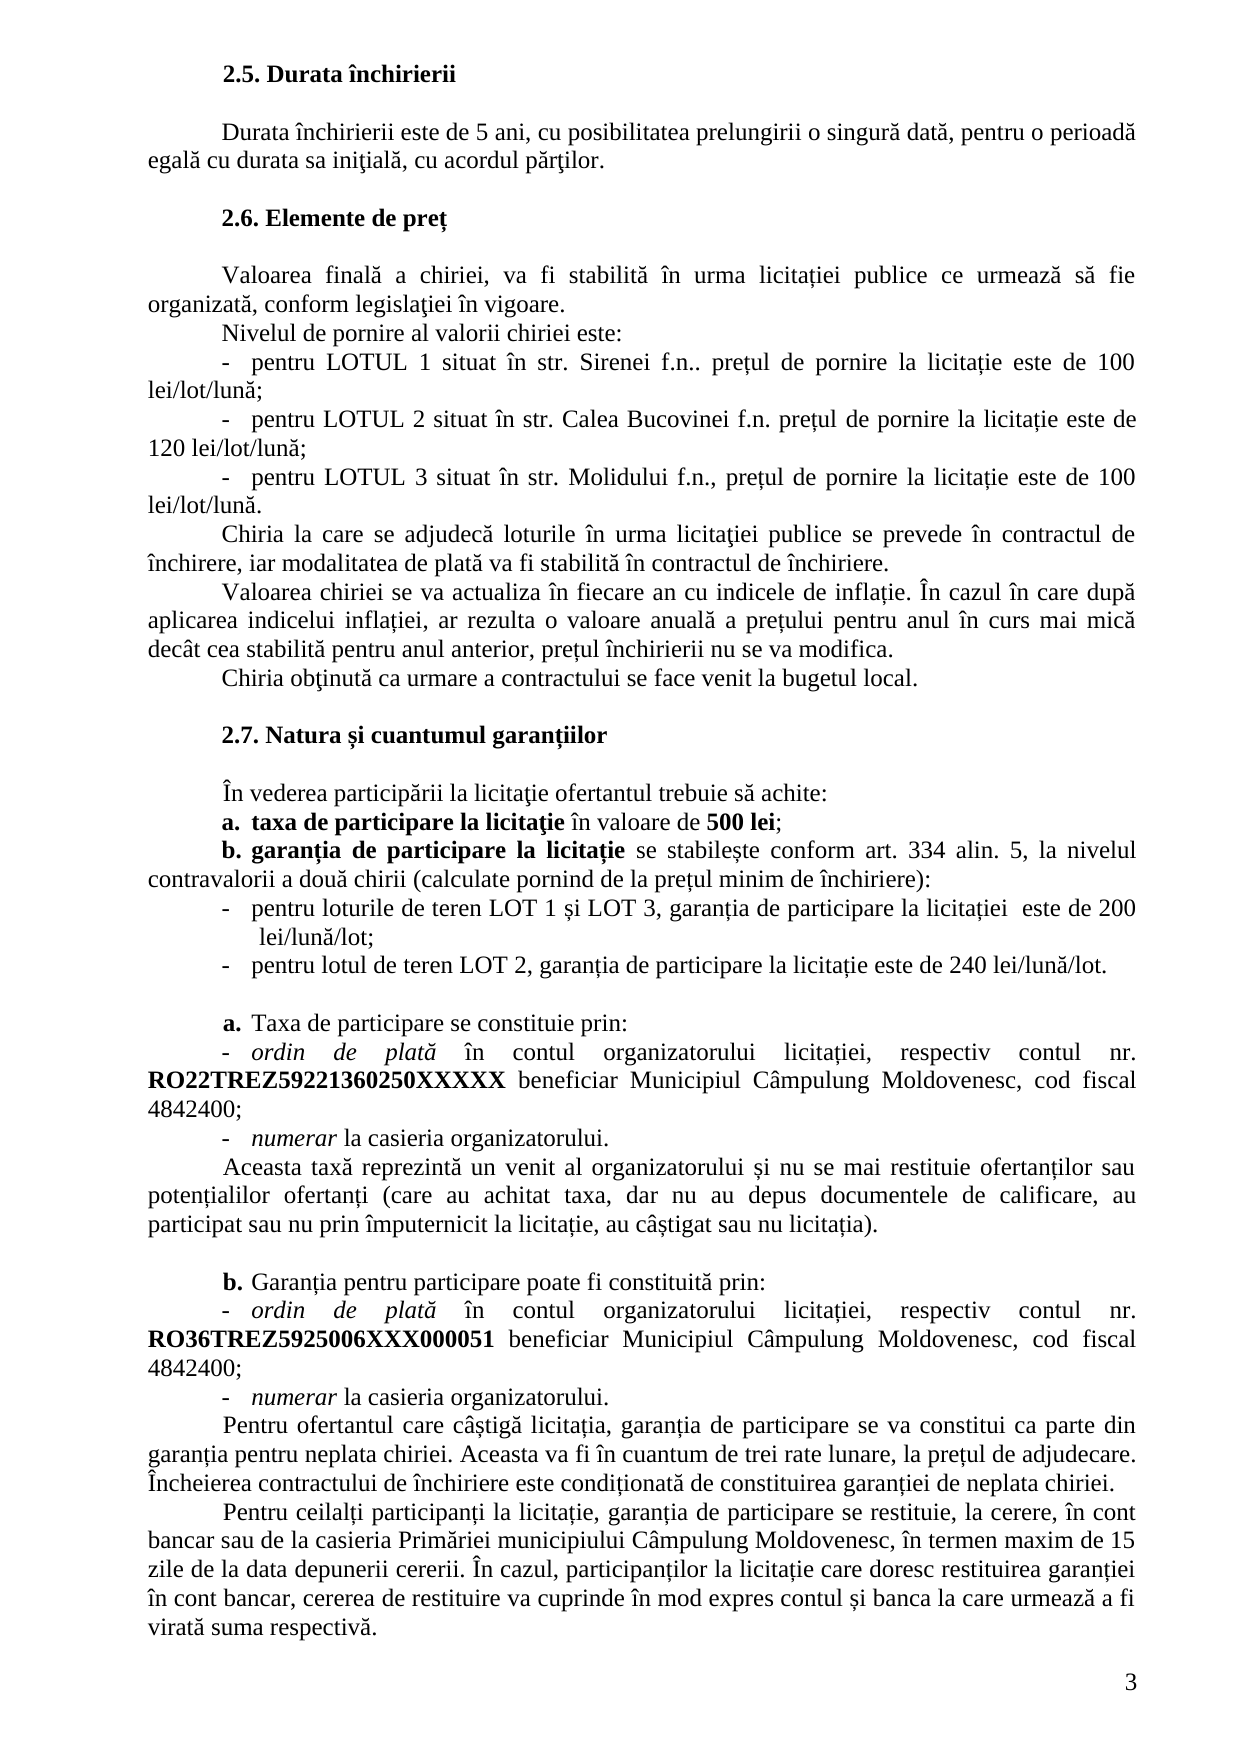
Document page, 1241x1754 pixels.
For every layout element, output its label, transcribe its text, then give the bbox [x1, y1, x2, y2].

text Durata închirierii este de 5 ani, cu posibilitatea prelungirii o singură dată, pentru o perioadă egală cu durata sa iniţială, cu acordul părţilor. [148, 117, 1137, 174]
text 2.5. Durata închirierii [223, 59, 1137, 88]
text Pentru ofertantul care câștigă licitația, garanția de participare se va constitui ca parte din garanția pentru neplata chiriei. Aceasta va fi în cuantum de trei rate lunare, la prețul de adjudecare. Încheierea contractului de închiriere este condiționată de constituirea garanției de neplata chiriei. [148, 1410, 1137, 1497]
list pentru LOTUL 1 situat în str. Sirenei f.n.. prețul de pornire la licitație este de 100 lei/lot/lună; [148, 347, 1137, 404]
list Taxa de participare se constituie prin: [223, 1008, 1137, 1037]
list Garanția pentru participare poate fi constituită prin: [223, 1267, 1137, 1295]
list ordin de plată în contul organizatorului licitației, respectiv contul nr. RO22TREZ59221360250XXXXX beneficiar Municipiul Câmpulung Moldovenesc, cod fiscal 4842400; [148, 1037, 1137, 1123]
list pentru lotul de teren LOT 2, garanția de participare la licitație este de 240 lei/lună/lot. [221, 950, 1137, 979]
list pentru loturile de teren LOT 1 și LOT 3, garanția de participare la licitației este de 200 lei/lună/lot; [221, 893, 1137, 950]
text Chiria obţinută ca urmare a contractului se face venit la bugetul local. [185, 663, 1137, 692]
list garanția de participare la licitație se stabilește conform art. 334 alin. 5, la nivelul contravalorii a două chirii (calculate pornind de la prețul minim de închiriere): [148, 835, 1137, 893]
list numerar la casieria organizatorului. [221, 1123, 1137, 1152]
text Valoarea finală a chiriei, va fi stabilită în urma licitației publice ce urmează să fie organizată, conform legislaţiei în vigoare. [148, 260, 1137, 318]
text Aceasta taxă reprezintă un venit al organizatorului și nu se mai restituie ofertanților sau potențialilor ofertanți (care au achitat taxa, dar nu au depus documentele de calificare, au participat sau nu prin împuternicit la licitație, au câștigat sau nu licitația). [148, 1152, 1137, 1238]
list ordin de plată în contul organizatorului licitației, respectiv contul nr. RO36TREZ5925006XXX000051 beneficiar Municipiul Câmpulung Moldovenesc, cod fiscal 4842400; [148, 1295, 1137, 1382]
list pentru LOTUL 3 situat în str. Molidului f.n., prețul de pornire la licitație este de 100 lei/lot/lună. [148, 462, 1137, 519]
list pentru LOTUL 2 situat în str. Calea Bucovinei f.n. prețul de pornire la licitație este de 120 lei/lot/lună; [148, 404, 1137, 462]
text În vederea participării la licitaţie ofertantul trebuie să achite: [223, 778, 1137, 807]
text Chiria la care se adjudecă loturile în urma licitaţiei publice se prevede în contractul de închirere, iar modalitatea de plată va fi stabilită în contractul de închiriere. [148, 519, 1137, 577]
text 2.7. Natura și cuantumul garanțiilor [221, 720, 1137, 749]
text Nivelul de pornire al valorii chiriei este: [148, 318, 1137, 347]
text Pentru ceilalți participanți la licitație, garanția de participare se restituie, la cerere, în cont bancar sau de la casieria Primăriei municipiului Câmpulung Moldovenesc, în termen maxim de 15 zile de la data depunerii cererii. În cazul, participanților la licitație care doresc restituirea garanției în cont bancar, cererea de restituire va cuprinde în mod expres contul și banca la care urmează a fi virată suma respectivă. [148, 1497, 1137, 1640]
text Valoarea chiriei se va actualiza în fiecare an cu indicele de inflație. În cazul în care după aplicarea indicelui inflației, ar rezulta o valoare anuală a prețului pentru anul în curs mai mică decât cea stabilită pentru anul anterior, prețul închirierii nu se va modifica. [148, 577, 1137, 663]
list numerar la casieria organizatorului. [221, 1382, 1137, 1410]
list taxa de participare la licitaţie în valoare de 500 lei; [148, 807, 1137, 835]
text 2.6. Elemente de preț [185, 203, 1137, 232]
